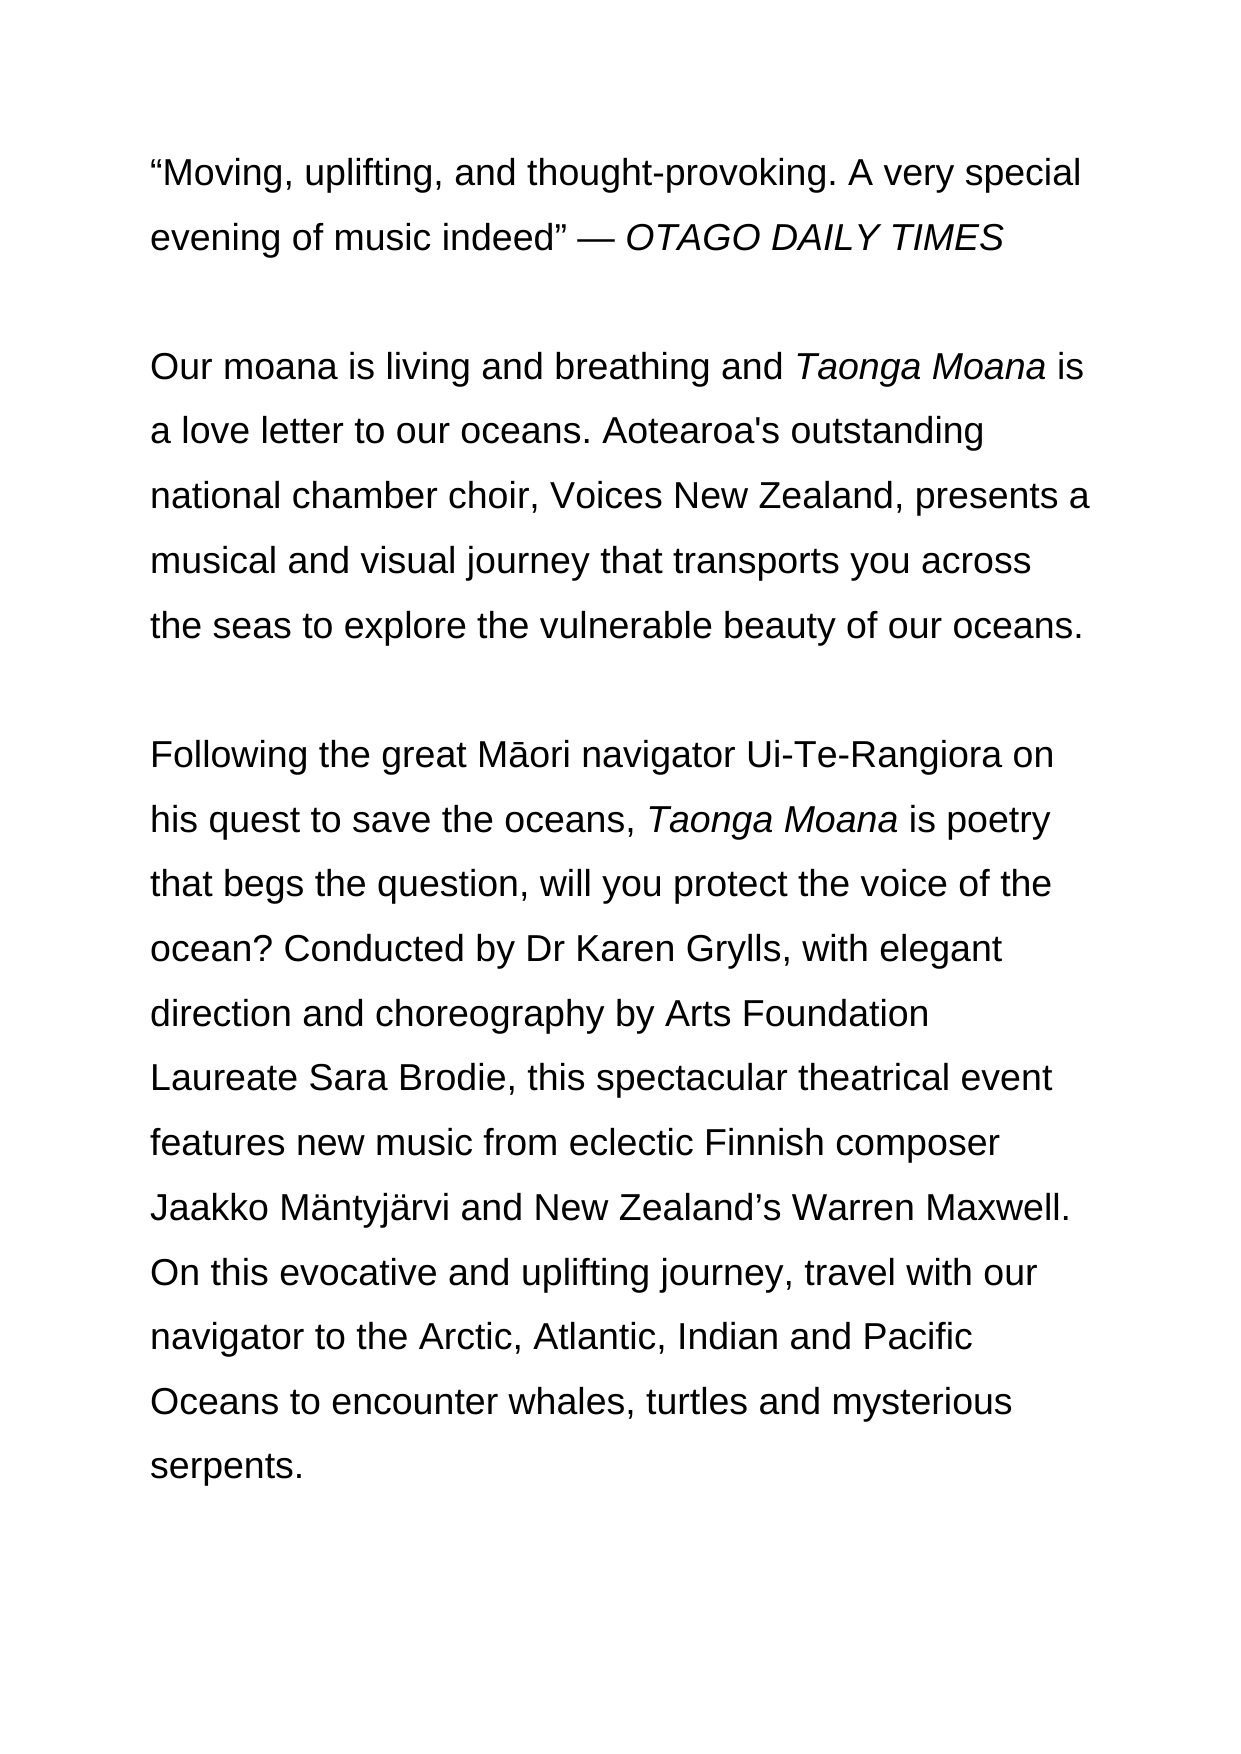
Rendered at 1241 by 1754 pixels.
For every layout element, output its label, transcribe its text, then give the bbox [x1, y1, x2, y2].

text features new music from eclectic Finnish composer Jaakko Mäntyjärvi and New Zealand’s Warren Maxwell. [150, 1120, 1090, 1228]
text Following the great Māori navigator Ui-Te-Rangiora on his quest to save the oceans, Taonga Moana is poetry that begs the question, will you protect the voice of the ocean? Conducted by Dr Karen Grylls, with elegant direction and choreography by Arts Foundation [150, 732, 1090, 1034]
text Our moana is living and breathing and Taonga Moana is a love letter to our oceans. Aotearoa's outstanding national chamber choir, Voices New Zealand, presents a musical and visual journey that transports you across the seas to explore the vulnerable beauty of our oceans. [150, 344, 1090, 646]
text On this evocative and uplifting journey, travel with our navigator to the Arctic, Atlantic, Indian and Pacific Oceans to encounter whales, turtles and mysterious [150, 1250, 1090, 1422]
text Laureate Sara Brodie, this spectacular theatrical event [150, 1056, 1090, 1099]
text “Moving, uplifting, and thought-provoking. A very special evening of music indeed” — OTAGO DAILY TIMES [150, 150, 1090, 258]
text serpents. [150, 1444, 1090, 1487]
